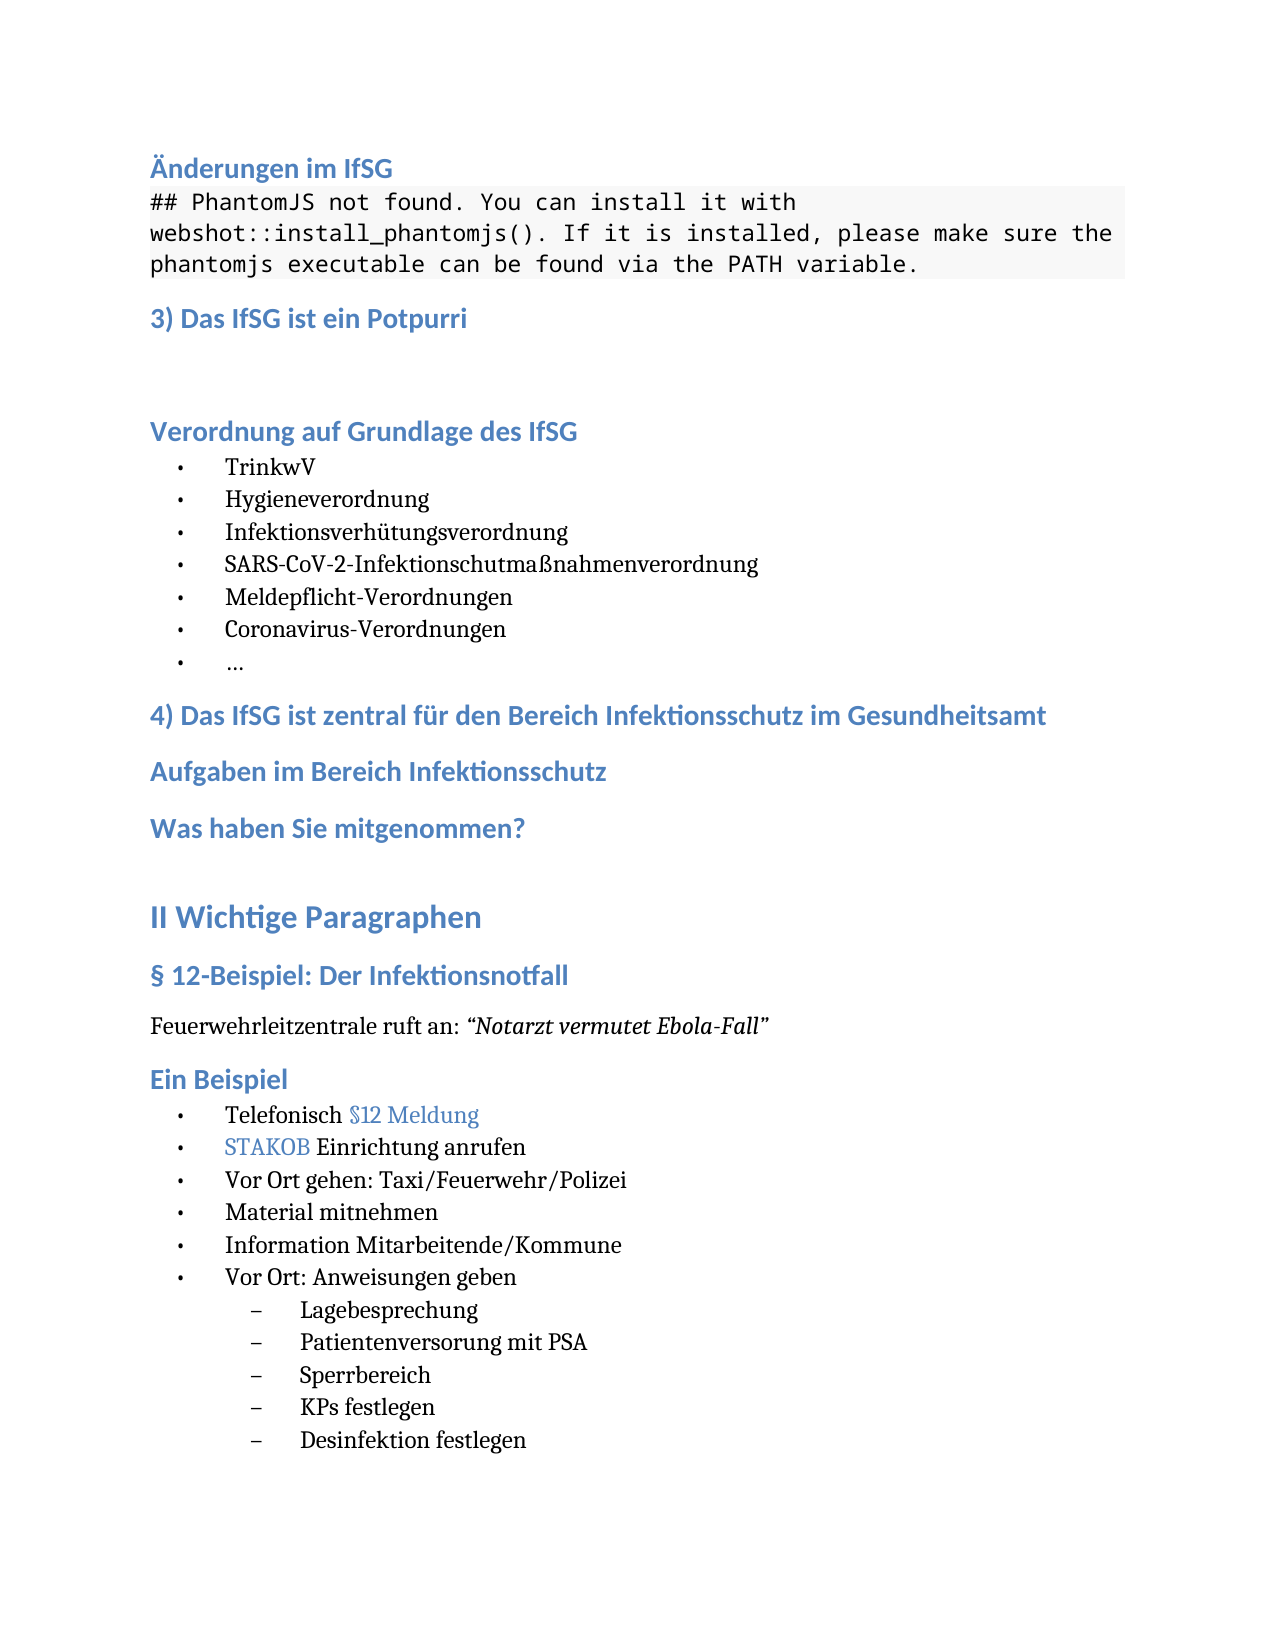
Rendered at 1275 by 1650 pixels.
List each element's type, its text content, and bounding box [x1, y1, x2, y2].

subtitle Verordnung auf Grundlage des IfSG [150, 413, 1125, 449]
list SARS-CoV-2-Infektionschutmaßnahmenverordnung [175, 550, 1125, 579]
list Material mitnehmen [175, 1198, 1125, 1227]
list Hygieneverordnung [175, 485, 1125, 514]
list Lagebesprechung [250, 1296, 1125, 1324]
list TrinkwV [175, 452, 1125, 481]
text Feuerwehrleitzentrale ruft an: “Notarzt vermutet Ebola-Fall” [150, 1012, 1125, 1040]
subtitle II Wichtige Paragraphen [150, 896, 1125, 936]
subtitle 4) Das IfSG ist zentral für den Bereich Infektionsschutz im Gesundheitsamt [150, 697, 1125, 733]
list Patientenversorung mit PSA [250, 1328, 1125, 1357]
list Desinfektion festlegen [250, 1426, 1125, 1454]
list Information Mitarbeitende/Kommune [175, 1231, 1125, 1259]
list Sperrbereich [250, 1361, 1125, 1389]
list Coronavirus-Verordnungen [175, 615, 1125, 644]
list Meldepflicht-Verordnungen [175, 582, 1125, 611]
list KPs festlegen [250, 1393, 1125, 1422]
list Infektionsverhütungsverordnung [175, 517, 1125, 546]
list Telefonisch §12 Meldung [175, 1101, 1125, 1129]
list Vor Ort: Anweisungen geben [175, 1263, 1125, 1292]
list … [175, 647, 1125, 676]
subtitle Ein Beispiel [150, 1061, 1125, 1097]
subtitle 3) Das IfSG ist ein Potpurri [150, 300, 1125, 336]
subtitle Was haben Sie mitgenommen? [150, 810, 1125, 846]
list STAKOB Einrichtung anrufen [175, 1133, 1125, 1162]
subtitle § 12-Beispiel: Der Infektionsnotfall [150, 957, 1125, 993]
subtitle Aufgaben im Bereich Infektionsschutz [150, 753, 1125, 789]
text ## PhantomJS not found. You can install it with webshot::install_phantomjs(). If it is installed, please make sure the phantomjs executable can be found via the PATH variable. [150, 186, 1125, 279]
list Vor Ort gehen: Taxi/Feuerwehr/Polizei [175, 1166, 1125, 1194]
subtitle Änderungen im IfSG [150, 150, 1125, 186]
